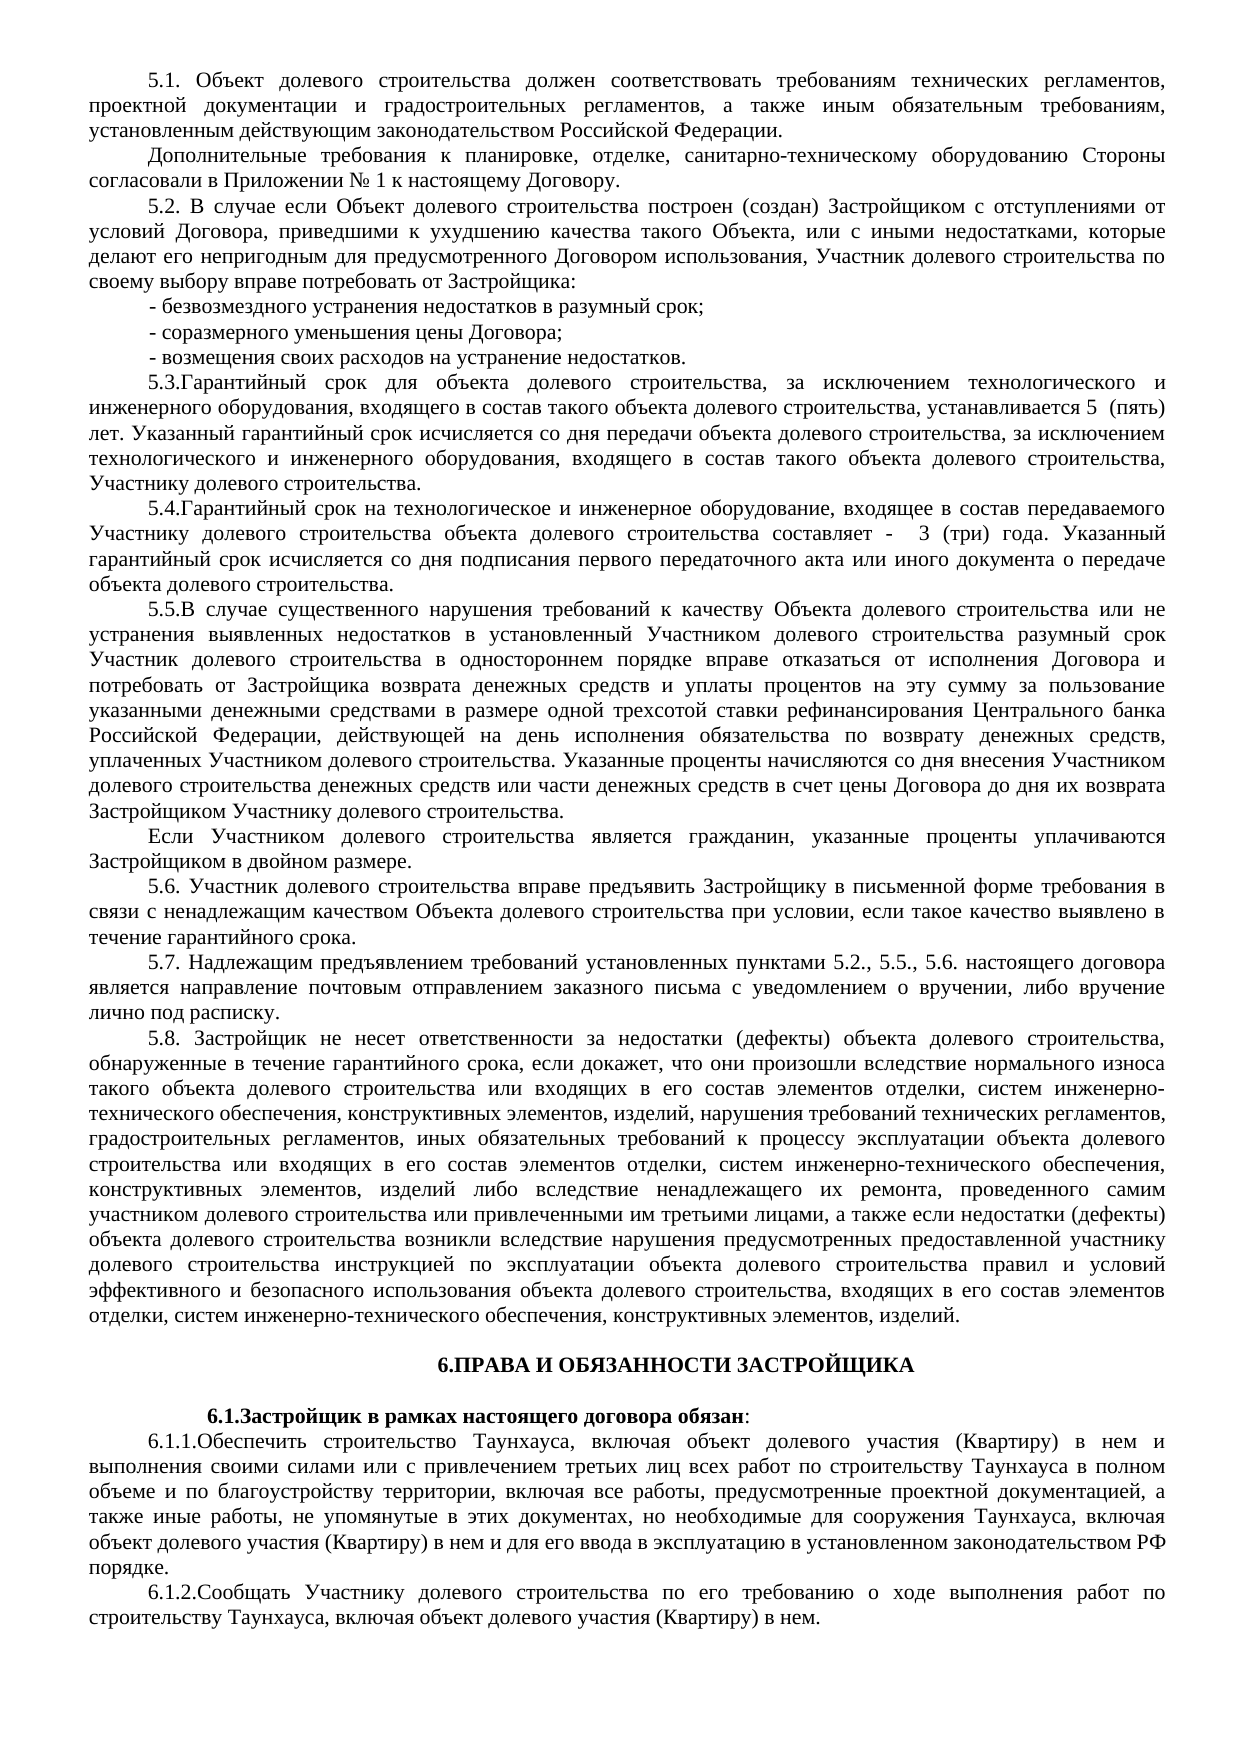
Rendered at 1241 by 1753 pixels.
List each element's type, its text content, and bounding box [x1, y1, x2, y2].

text Если Участником долевого строительства является гражданин, указанные проценты уплачиваются Застройщиком в двойном размере. [89, 823, 1167, 873]
text 5.7. Надлежащим предъявлением требований установленных пунктами 5.2., 5.5., 5.6. настоящего договора является направление почтовым отправлением заказного письма с уведомлением о вручении, либо вручение лично под расписку. [89, 949, 1167, 1024]
text 5.1. Объект долевого строительства должен соответствовать требованиям технических регламентов, проектной документации и градостроительных регламентов, а также иным обязательным требованиям, установленным действующим законодательством Российской Федерации. [89, 67, 1167, 142]
text 5.8. Застройщик не несет ответственности за недостатки (дефекты) объекта долевого строительства, обнаруженные в течение гарантийного срока, если докажет, что они произошли вследствие нормального износа такого объекта долевого строительства или входящих в его состав элементов отделки, систем инженерно-технического обеспечения, конструктивных элементов, изделий, нарушения требований технических регламентов, градостроительных регламентов, иных обязательных требований к процессу эксплуатации объекта долевого строительства или входящих в его состав элементов отделки, систем инженерно-технического обеспечения, конструктивных элементов, изделий либо вследствие ненадлежащего их ремонта, проведенного самим участником долевого строительства или привлеченными им третьими лицами, а также если недостатки (дефекты) объекта долевого строительства возникли вследствие нарушения предусмотренных предоставленной участнику долевого строительства инструкцией по эксплуатации объекта долевого строительства правил и условий эффективного и безопасного использования объекта долевого строительства, входящих в его состав элементов отделки, систем инженерно-технического обеспечения, конструктивных элементов, изделий. [89, 1024, 1167, 1327]
text 5.6. Участник долевого строительства вправе предъявить Застройщику в письменной форме требования в связи с ненадлежащим качеством Объекта долевого строительства при условии, если такое качество выявлено в течение гарантийного срока. [89, 873, 1167, 949]
text 5.5.В случае существенного нарушения требований к качеству Объекта долевого строительства или не устранения выявленных недостатков в установленный Участником долевого строительства разумный срок Участник долевого строительства в одностороннем порядке вправе отказаться от исполнения Договора и потребовать от Застройщика возврата денежных средств и уплаты процентов на эту сумму за пользование указанными денежными средствами в размере одной трехсотой ставки рефинансирования Центрального банка Российской Федерации, действующей на день исполнения обязательства по возврату денежных средств, уплаченных Участником долевого строительства. Указанные проценты начисляются со дня внесения Участником долевого строительства денежных средств или части денежных средств в счет цены Договора до дня их возврата Застройщиком Участнику долевого строительства. [89, 596, 1167, 823]
text 6.1.Застройщик в рамках настоящего договора обязан: [148, 1403, 1167, 1428]
text Дополнительные требования к планировке, отделке, санитарно-техническому оборудованию Стороны согласовали в Приложении № 1 к настоящему Договору. [89, 142, 1167, 193]
text - возмещения своих расходов на устранение недостатков. [89, 344, 1167, 369]
text - соразмерного уменьшения цены Договора; [89, 319, 1167, 344]
text 5.4.Гарантийный срок на технологическое и инженерное оборудование, входящее в состав передаваемого Участнику долевого строительства объекта долевого строительства составляет - 3 (три) года. Указанный гарантийный срок исчисляется со дня подписания первого передаточного акта или иного документа о передаче объекта долевого строительства. [89, 495, 1167, 596]
text 6.ПРАВА И ОБЯЗАННОСТИ ЗАСТРОЙЩИКА [126, 1352, 1167, 1377]
text 6.1.1.Обеспечить строительство Таунхауса, включая объект долевого участия (Квартиру) в нем и выполнения своими силами или с привлечением третьих лиц всех работ по строительству Таунхауса в полном объеме и по благоустройству территории, включая все работы, предусмотренные проектной документацией, а также иные работы, не упомянутые в этих документах, но необходимые для сооружения Таунхауса, включая объект долевого участия (Квартиру) в нем и для его ввода в эксплуатацию в установленном законодательством РФ порядке. [89, 1428, 1167, 1579]
text 5.2. В случае если Объект долевого строительства построен (создан) Застройщиком с отступлениями от условий Договора, приведшими к ухудшению качества такого Объекта, или с иными недостатками, которые делают его непригодным для предусмотренного Договором использования, Участник долевого строительства по своему выбору вправе потребовать от Застройщика: [89, 193, 1167, 293]
text - безвозмездного устранения недостатков в разумный срок; [89, 293, 1167, 319]
text 6.1.2.Сообщать Участнику долевого строительства по его требованию о ходе выполнения работ по строительству Таунхауса, включая объект долевого участия (Квартиру) в нем. [89, 1579, 1167, 1629]
text 5.3.Гарантийный срок для объекта долевого строительства, за исключением технологического и инженерного оборудования, входящего в состав такого объекта долевого строительства, устанавливается 5 (пять) лет. Указанный гарантийный срок исчисляется со дня передачи объекта долевого строительства, за исключением технологического и инженерного оборудования, входящего в состав такого объекта долевого строительства, Участнику долевого строительства. [89, 369, 1167, 495]
